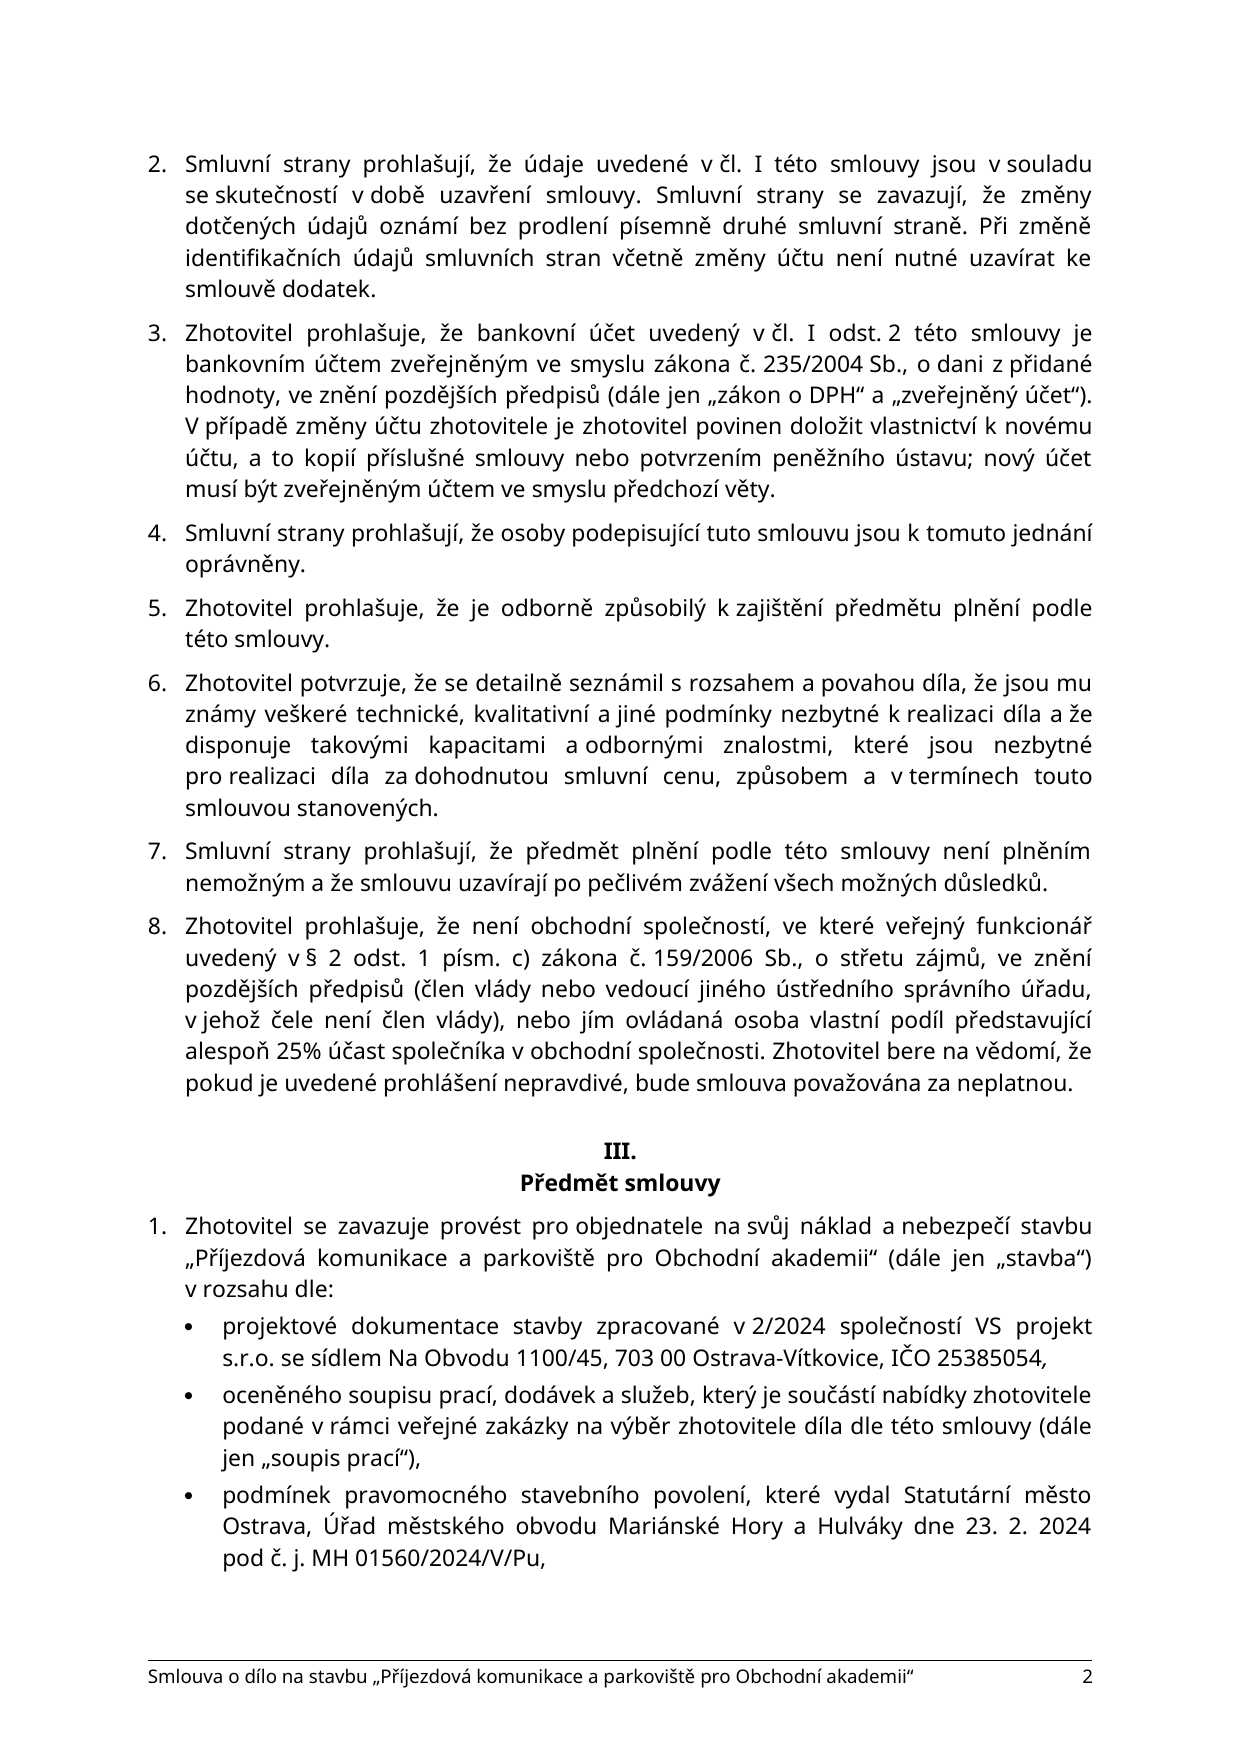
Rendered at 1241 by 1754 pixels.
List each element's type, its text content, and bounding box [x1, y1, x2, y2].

list Zhotovitel prohlašuje, že bankovní účet uvedený v čl. I odst. 2 této smlouvy je bankovním účtem zveřejněným ve smyslu zákona č. 235/2004 Sb., o dani z přidané hodnoty, ve znění pozdějších předpisů (dále jen „zákon o DPH“ a „zveřejněný účet“). V případě změny účtu zhotovitele je zhotovitel povinen doložit vlastnictví k novému účtu, a to kopií příslušné smlouvy nebo potvrzením peněžního ústavu; nový účet musí být zveřejněným účtem ve smyslu předchozí věty. [148, 316, 1092, 504]
list projektové dokumentace stavby zpracované v 2/2024 společností VS projekt s.r.o. se sídlem Na Obvodu 1100/45, 703 00 Ostrava-Vítkovice, IČO 25385054, [185, 1310, 1092, 1373]
list Smluvní strany prohlašují, že osoby podepisující tuto smlouvu jsou k tomuto jednání oprávněny. [148, 516, 1092, 579]
list oceněného soupisu prací, dodávek a služeb, který je součástí nabídky zhotovitele podané v rámci veřejné zakázky na výběr zhotovitele díla dle této smlouvy (dále jen „soupis prací“), [185, 1379, 1092, 1473]
list Smluvní strany prohlašují, že předmět plnění podle této smlouvy není plněním nemožným a že smlouvu uzavírají po pečlivém zvážení všech možných důsledků. [148, 835, 1092, 898]
list Zhotovitel se zavazuje provést pro objednatele na svůj náklad a nebezpečí stavbu „Příjezdová komunikace a parkoviště pro Obchodní akademii“ (dále jen „stavba“) v rozsahu dle: [148, 1210, 1092, 1304]
text III. Předmět smlouvy [148, 1135, 1092, 1198]
list Zhotovitel prohlašuje, že je odborně způsobilý k zajištění předmětu plnění podle této smlouvy. [148, 591, 1092, 654]
list Zhotovitel prohlašuje, že není obchodní společností, ve které veřejný funkcionář uvedený v § 2 odst. 1 písm. c) zákona č. 159/2006 Sb., o střetu zájmů, ve znění pozdějších předpisů (člen vlády nebo vedoucí jiného ústředního správního úřadu, v jehož čele není člen vlády), nebo jím ovládaná osoba vlastní podíl představující alespoň 25% účast společníka v obchodní společnosti. Zhotovitel bere na vědomí, že pokud je uvedené prohlášení nepravdivé, bude smlouva považována za neplatnou. [148, 910, 1092, 1098]
list podmínek pravomocného stavebního povolení, které vydal Statutární město Ostrava, Úřad městského obvodu Mariánské Hory a Hulváky dne 23. 2. 2024 pod č. j. MH 01560/2024/V/Pu, [185, 1479, 1092, 1573]
list Zhotovitel potvrzuje, že se detailně seznámil s rozsahem a povahou díla, že jsou mu známy veškeré technické, kvalitativní a jiné podmínky nezbytné k realizaci díla a že disponuje takovými kapacitami a odbornými znalostmi, které jsou nezbytné pro realizaci díla za dohodnutou smluvní cenu, způsobem a v termínech touto smlouvou stanovených. [148, 666, 1092, 823]
list Smluvní strany prohlašují, že údaje uvedené v čl. I této smlouvy jsou v souladu se skutečností v době uzavření smlouvy. Smluvní strany se zavazují, že změny dotčených údajů oznámí bez prodlení písemně druhé smluvní straně. Při změně identifikačních údajů smluvních stran včetně změny účtu není nutné uzavírat ke smlouvě dodatek. [148, 148, 1092, 304]
